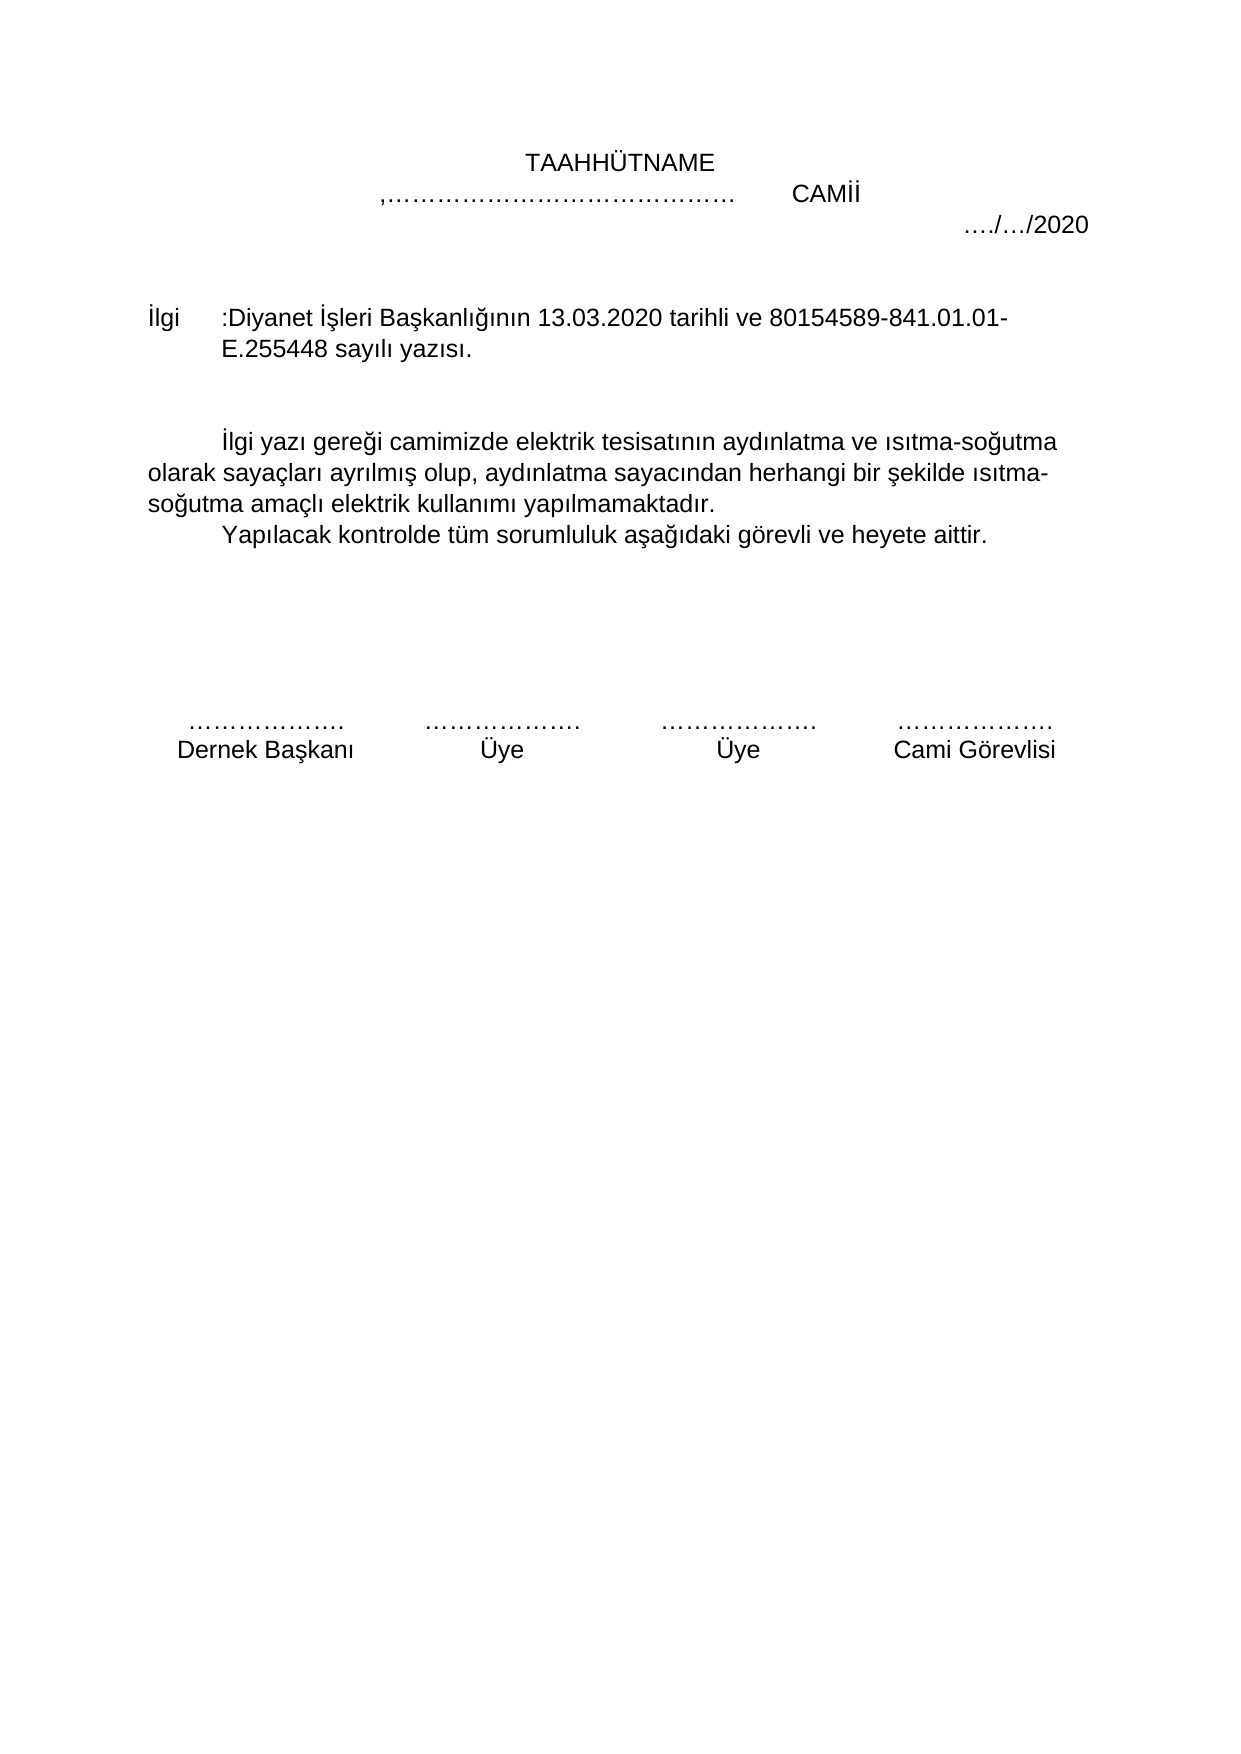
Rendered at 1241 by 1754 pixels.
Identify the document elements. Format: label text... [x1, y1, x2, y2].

text İlgi yazı gereği camimizde elektrik tesisatının aydınlatma ve ısıtma-soğutma olarak sayaçları ayrılmış olup, aydınlatma sayacından herhangi bir şekilde ısıtma-soğutma amaçlı elektrik kullanımı yapılmamaktadır. [148, 427, 1093, 518]
table_header ………………. Cami Görevlisi [856, 706, 1093, 846]
text ,…………………………………… CAMİİ [148, 179, 1093, 207]
table_header ………………. Üye [620, 706, 856, 846]
text İlgi :Diyanet İşleri Başkanlığının 13.03.2020 tarihli ve 80154589-841.01.01- E.255448 sayılı yazısı. [148, 303, 1093, 363]
table_header ………………. Dernek Başkanı [148, 706, 384, 846]
text …./…/2020 [148, 210, 1093, 238]
text TAAHHÜTNAME [148, 148, 1093, 176]
text Yapılacak kontrolde tüm sorumluluk aşağıdaki görevli ve heyete aittir. [148, 520, 1093, 549]
table_header ………………. Üye [384, 706, 620, 846]
